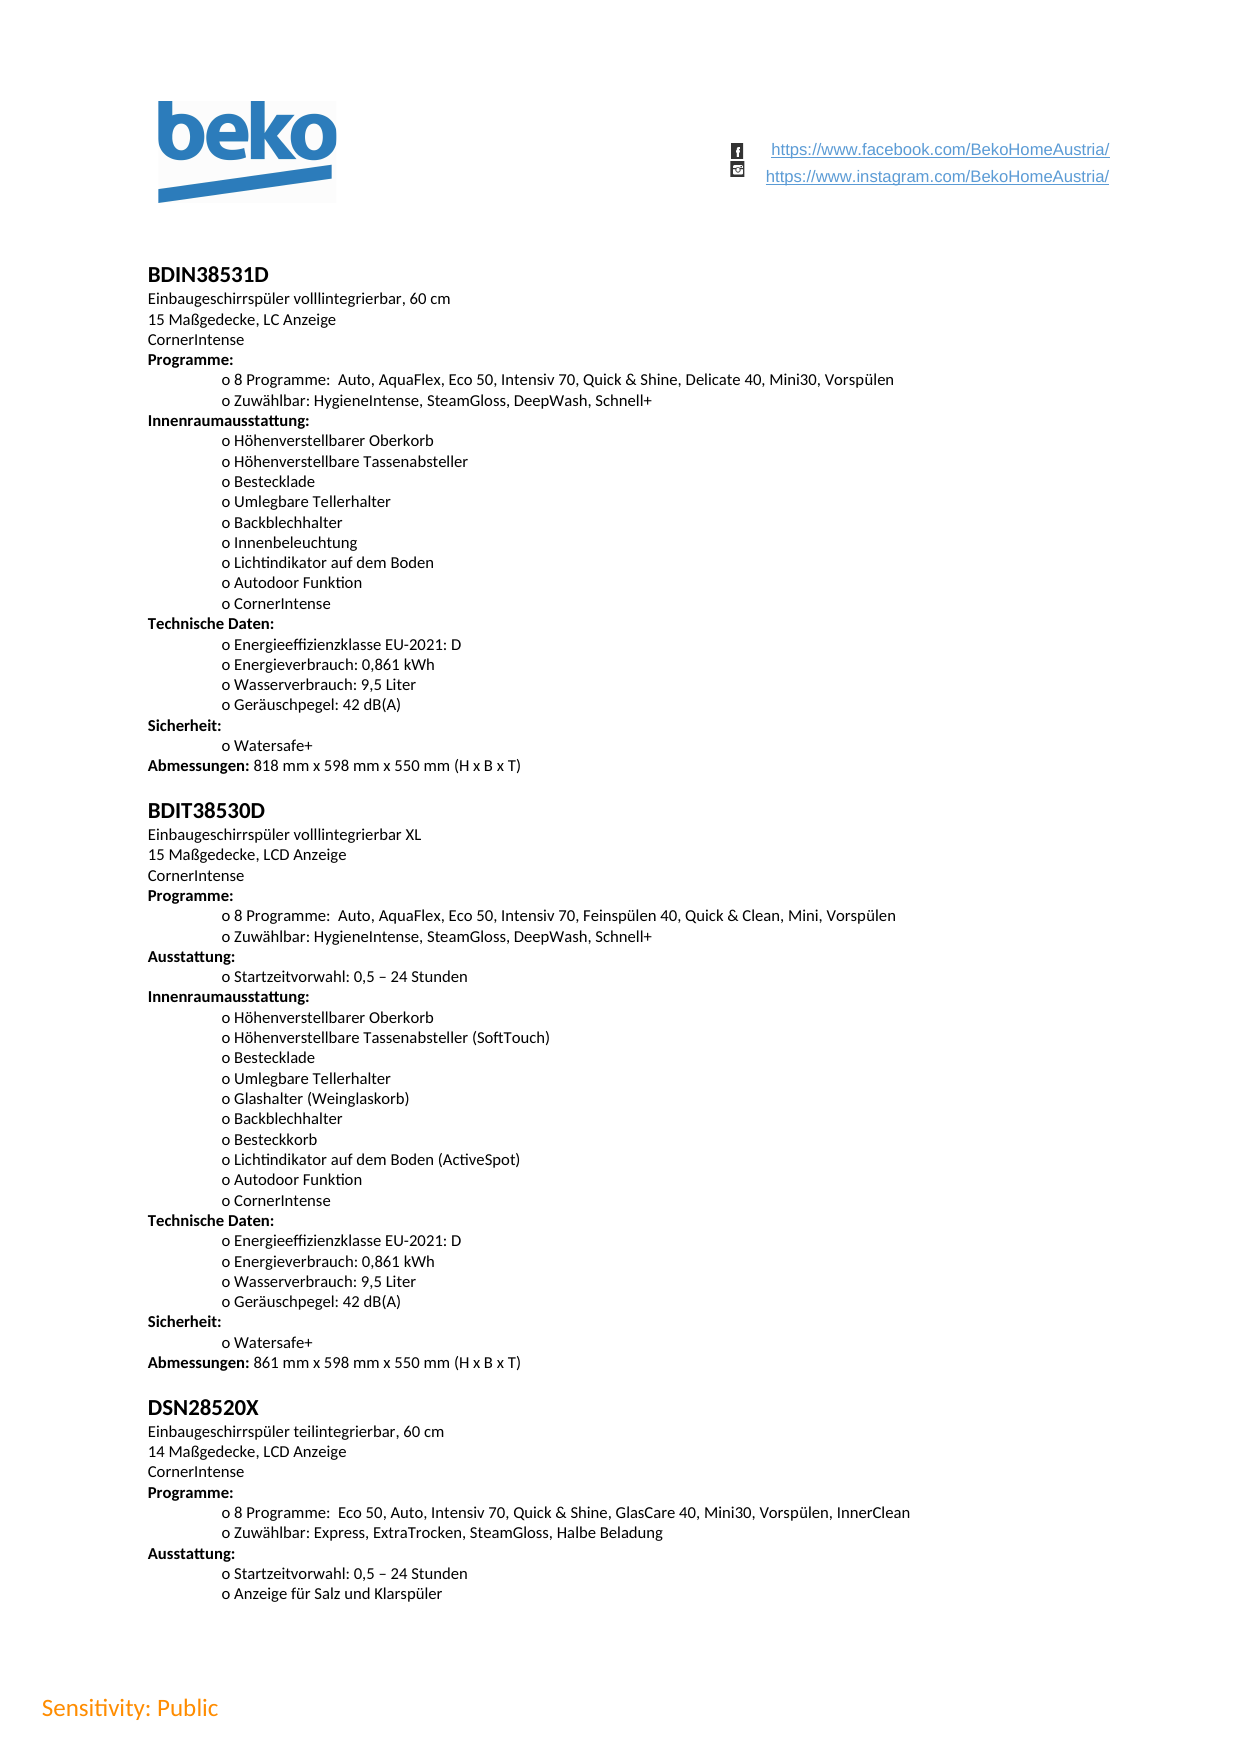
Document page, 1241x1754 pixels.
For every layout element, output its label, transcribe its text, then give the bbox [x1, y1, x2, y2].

text o Wasserverbrauch: 9,5 Liter [221, 1271, 1093, 1291]
text o Watersafe+ [221, 735, 1093, 756]
text o Watersafe+ [221, 1332, 1093, 1352]
text o Höhenverstellbarer Oberkorb [221, 431, 1093, 451]
text o Energieverbrauch: 0,861 kWh [221, 654, 1093, 674]
text o Besteckkorb [148, 1129, 1093, 1149]
text Technische Daten: [148, 1210, 1093, 1231]
text o Backblechhalter [221, 512, 1093, 532]
text o Höhenverstellbare Tassenabsteller [221, 451, 1093, 471]
text o Innenbeleuchtung [148, 532, 1093, 552]
text o Anzeige für Salz und Klarspüler [221, 1583, 1093, 1604]
text Programme: [148, 1482, 1093, 1502]
text 15 Maßgedecke, LC Anzeige [148, 309, 1093, 329]
text DSN28520X [148, 1393, 1093, 1421]
text CornerIntense [148, 865, 1093, 885]
text CornerIntense [148, 329, 1093, 349]
text o Bestecklade [221, 1048, 1093, 1068]
text o Höhenverstellbare Tassenabsteller (SoftTouch) [221, 1027, 1093, 1048]
text Ausstattung: [148, 946, 1093, 966]
text Abmessungen: 818 mm x 598 mm x 550 mm (H x B x T) [148, 756, 1093, 776]
text o Autodoor Funktion [148, 1169, 1093, 1190]
text o Zuwählbar: HygieneIntense, SteamGloss, DeepWash, Schnell+ [221, 390, 1093, 410]
text o Wasserverbrauch: 9,5 Liter [221, 674, 1093, 695]
text Einbaugeschirrspüler volllintegrierbar, 60 cm [148, 288, 1093, 309]
picture [730, 143, 743, 158]
text o Geräuschpegel: 42 dB(A) [221, 1291, 1093, 1312]
text Einbaugeschirrspüler volllintegrierbar XL [148, 824, 1093, 844]
text Innenraumausstattung: [148, 410, 1093, 431]
text o Energieeffizienzklasse EU-2021: D [221, 1231, 1093, 1251]
text Innenraumausstattung: [148, 987, 1093, 1007]
text Abmessungen: 861 mm x 598 mm x 550 mm (H x B x T) [148, 1352, 1093, 1373]
text o Energieeffizienzklasse EU-2021: D [221, 634, 1093, 654]
text o 8 Programme: Auto, AquaFlex, Eco 50, Intensiv 70, Quick & Shine, Delicate 40, Mini30, Vorspülen [221, 370, 1093, 390]
text 15 Maßgedecke, LCD Anzeige [148, 844, 1093, 865]
text BDIT38530D [148, 796, 1093, 824]
text o Bestecklade [221, 471, 1093, 492]
text o Umlegbare Tellerhalter [221, 1068, 1093, 1088]
text 14 Maßgedecke, LCD Anzeige [148, 1441, 1093, 1462]
text o Startzeitvorwahl: 0,5 – 24 Stunden [221, 1563, 1093, 1583]
text o Zuwählbar: HygieneIntense, SteamGloss, DeepWash, Schnell+ [221, 926, 1093, 946]
text o Startzeitvorwahl: 0,5 – 24 Stunden [221, 966, 1093, 987]
text o Höhenverstellbarer Oberkorb [221, 1007, 1093, 1027]
text o CornerIntense [148, 1190, 1093, 1210]
text o Geräuschpegel: 42 dB(A) [221, 695, 1093, 715]
text Einbaugeschirrspüler teilintegrierbar, 60 cm [148, 1421, 1093, 1441]
text CornerIntense [148, 1462, 1093, 1482]
text o Lichtindikator auf dem Boden [148, 552, 1093, 573]
text o Energieverbrauch: 0,861 kWh [221, 1251, 1093, 1271]
text o Umlegbare Tellerhalter [221, 492, 1093, 512]
picture [729, 161, 745, 177]
text Sicherheit: [148, 715, 1093, 735]
text o Autodoor Funktion [148, 573, 1093, 593]
text Programme: [148, 349, 1093, 370]
picture [158, 101, 337, 203]
text o 8 Programme: Eco 50, Auto, Intensiv 70, Quick & Shine, GlasCare 40, Mini30, Vorspülen, InnerClean [221, 1502, 1093, 1523]
text Technische Daten: [148, 613, 1093, 634]
text BDIN38531D [148, 260, 1093, 288]
text o Lichtindikator auf dem Boden (ActiveSpot) [148, 1149, 1093, 1169]
text Sicherheit: [148, 1312, 1093, 1332]
text o CornerIntense [148, 593, 1093, 613]
text o Zuwählbar: Express, ExtraTrocken, SteamGloss, Halbe Beladung [221, 1523, 1093, 1543]
text o Backblechhalter [221, 1109, 1093, 1129]
text o Glashalter (Weinglaskorb) [221, 1088, 1093, 1109]
text Programme: [148, 885, 1093, 906]
text o 8 Programme: Auto, AquaFlex, Eco 50, Intensiv 70, Feinspülen 40, Quick & Clean, Mini, Vorspülen [221, 906, 1093, 926]
text Ausstattung: [148, 1543, 1093, 1563]
